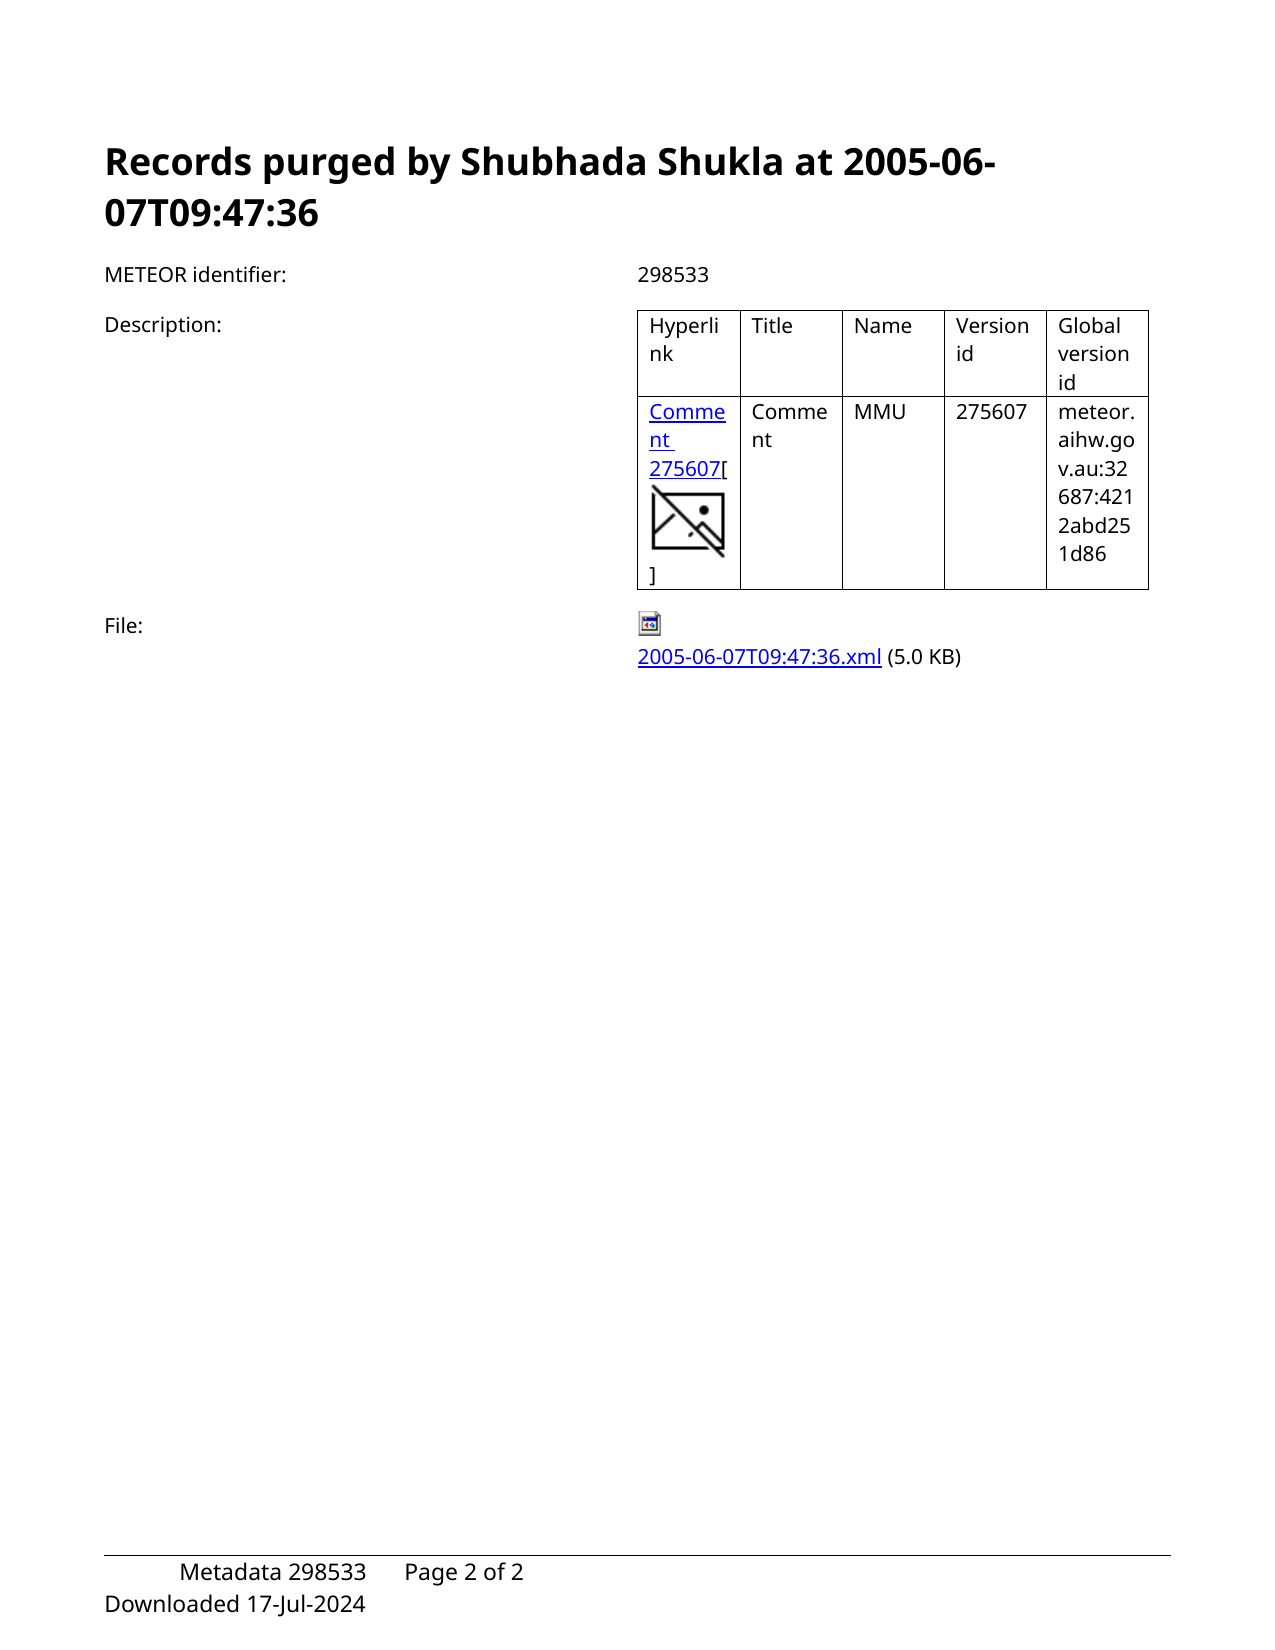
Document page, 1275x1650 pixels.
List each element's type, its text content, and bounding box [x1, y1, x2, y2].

table_cell [626, 299, 1159, 601]
table_cell 2005-06-07T09:47:36.xml (5.0 KB) [626, 601, 1159, 712]
subtitle Records purged by Shubhada Shukla at 2005-06-07T09:47:36 [104, 135, 1171, 237]
table_cell Description: [93, 299, 626, 601]
table_header METEOR identifier: [93, 250, 626, 299]
table_header 298533 [626, 250, 1159, 299]
table_cell File: [93, 601, 626, 712]
